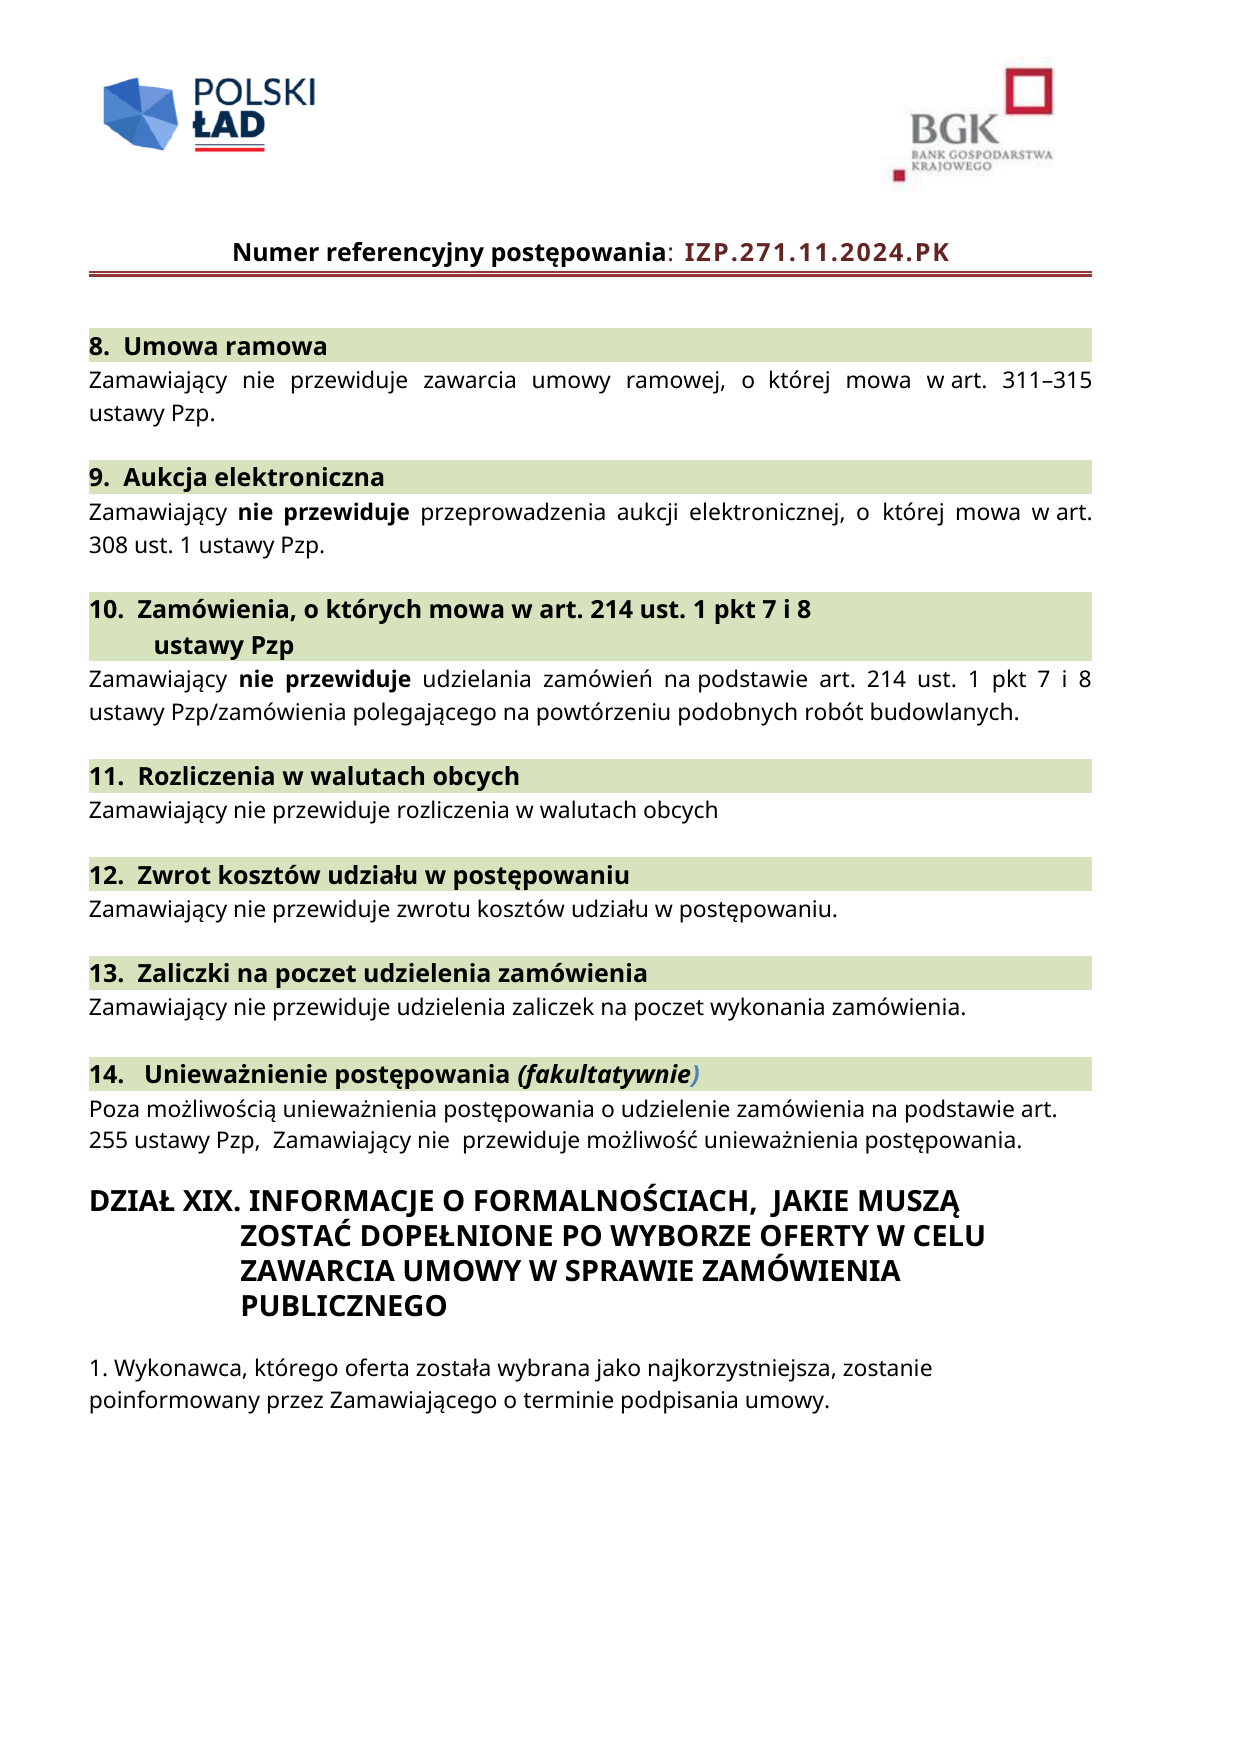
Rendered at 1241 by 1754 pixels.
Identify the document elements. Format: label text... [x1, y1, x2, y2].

text 14. Unieważnienie postępowania (fakultatywnie) [89, 1057, 1092, 1091]
text 8. Umowa ramowa [89, 328, 1092, 362]
text 9. Aukcja elektroniczna [89, 460, 1092, 494]
text Zamawiający nie przewiduje zwrotu kosztów udziału w postępowaniu. [89, 893, 1092, 924]
text 13. Zaliczki na poczet udzielenia zamówienia [89, 956, 1092, 990]
text 10. Zamówienia, o których mowa w art. 214 ust. 1 pkt 7 i 8 [89, 592, 1092, 626]
text 11. Rozliczenia w walutach obcych [89, 759, 1092, 793]
text PUBLICZNEGO [89, 1288, 1092, 1323]
text ustawy Pzp [89, 627, 1092, 661]
text 12. Zwrot kosztów udziału w postępowaniu [89, 857, 1092, 891]
text DZIAŁ XIX. INFORMACJE O FORMALNOŚCIACH, JAKIE MUSZĄ [89, 1183, 1092, 1218]
text Zamawiający nie przewiduje udzielenia zaliczek na poczet wykonania zamówienia. [89, 991, 1092, 1023]
text ZOSTAĆ DOPEŁNIONE PO WYBORZE OFERTY W CELU [89, 1218, 1092, 1253]
text Zamawiający nie przewiduje zawarcia umowy ramowej, o której mowa w art. 311–315 ustawy Pzp. [89, 364, 1092, 428]
text Poza możliwością unieważnienia postępowania o udzielenie zamówienia na podstawie art. 255 ustawy Pzp, Zamawiający nie przewiduje możliwość unieważnienia postępowania. [89, 1093, 1092, 1155]
text ZAWARCIA UMOWY W SPRAWIE ZAMÓWIENIA [89, 1253, 1092, 1288]
text 1. Wykonawca, którego oferta została wybrana jako najkorzystniejsza, zostanie poinformowany przez Zamawiającego o terminie podpisania umowy. [89, 1352, 1092, 1415]
text Zamawiający nie przewiduje udzielania zamówień na podstawie art. 214 ust. 1 pkt 7 i 8 ustawy Pzp/zamówienia polegającego na powtórzeniu podobnych robót budowlanych. [89, 663, 1092, 727]
text Zamawiający nie przewiduje przeprowadzenia aukcji elektronicznej, o której mowa w art. 308 ust. 1 ustawy Pzp. [89, 496, 1092, 560]
text Zamawiający nie przewiduje rozliczenia w walutach obcych [89, 794, 1092, 826]
